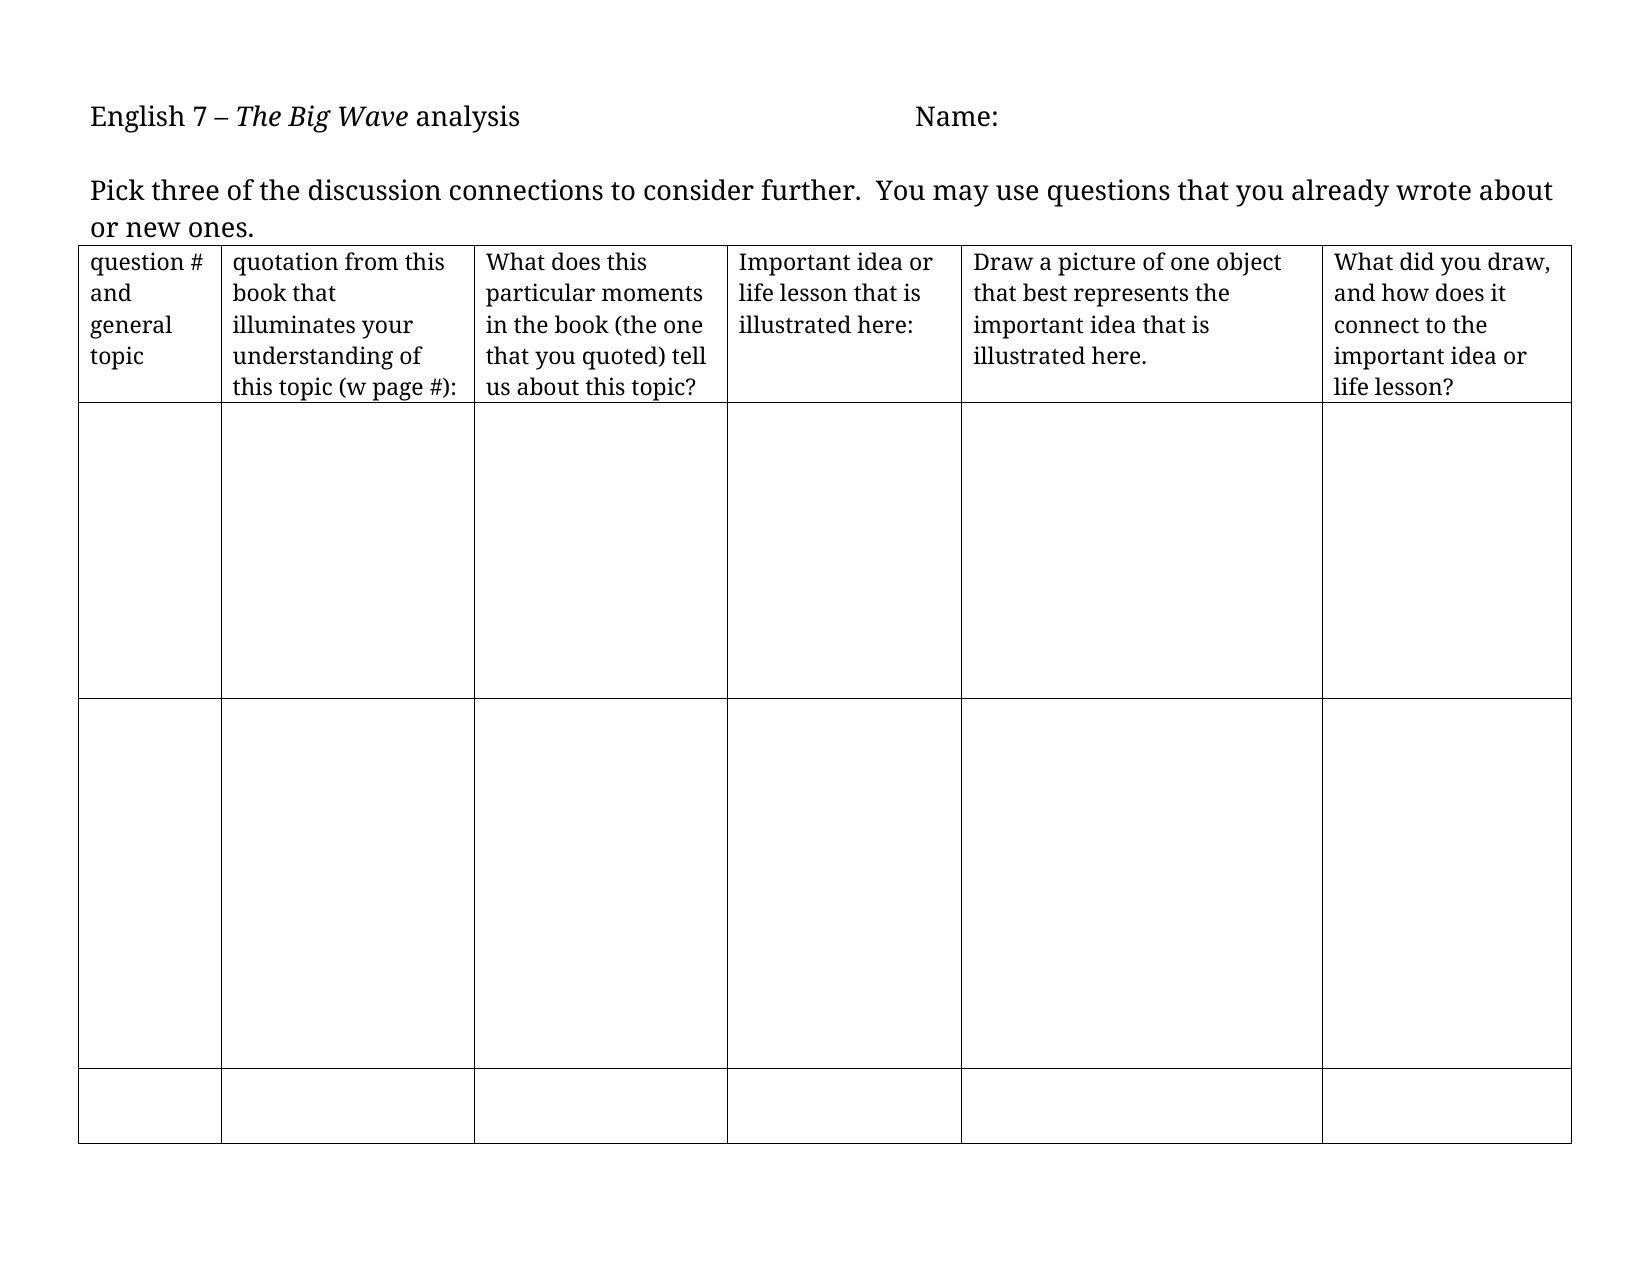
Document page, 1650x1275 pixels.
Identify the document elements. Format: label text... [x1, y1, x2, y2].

table_cell [728, 699, 961, 1068]
table_cell [962, 403, 1322, 698]
text Pick three of the discussion connections to consider further. You may use questions that you already wrote about or new ones. [90, 171, 1560, 245]
table_cell [222, 1069, 474, 1143]
table_cell [1323, 699, 1571, 1068]
table_header What did you draw, and how does it connect to the important idea or life lesson? [1323, 246, 1571, 402]
table_header Draw a picture of one object that best represents the important idea that is illustrated here. [962, 246, 1322, 402]
table_cell [222, 699, 474, 1068]
table_cell [475, 699, 727, 1068]
table_cell [728, 1069, 961, 1143]
table_cell [962, 699, 1322, 1068]
table_cell [79, 403, 221, 698]
table_cell [475, 1069, 727, 1143]
text English 7 – The Big Wave analysis Name: [90, 97, 1560, 134]
table_cell [1323, 403, 1571, 698]
table_header What does this particular moments in the book (the one that you quoted) tell us about this topic? [475, 246, 727, 402]
table_header question # and general topic [79, 246, 221, 402]
table_cell [79, 1069, 221, 1143]
table_header quotation from this book that illuminates your understanding of this topic (w page #): [222, 246, 474, 402]
table_cell [222, 403, 474, 698]
table_cell [728, 403, 961, 698]
table_cell [962, 1069, 1322, 1143]
table_cell [1323, 1069, 1571, 1143]
table_cell [475, 403, 727, 698]
table_header Important idea or life lesson that is illustrated here: [728, 246, 961, 402]
table_cell [79, 699, 221, 1068]
